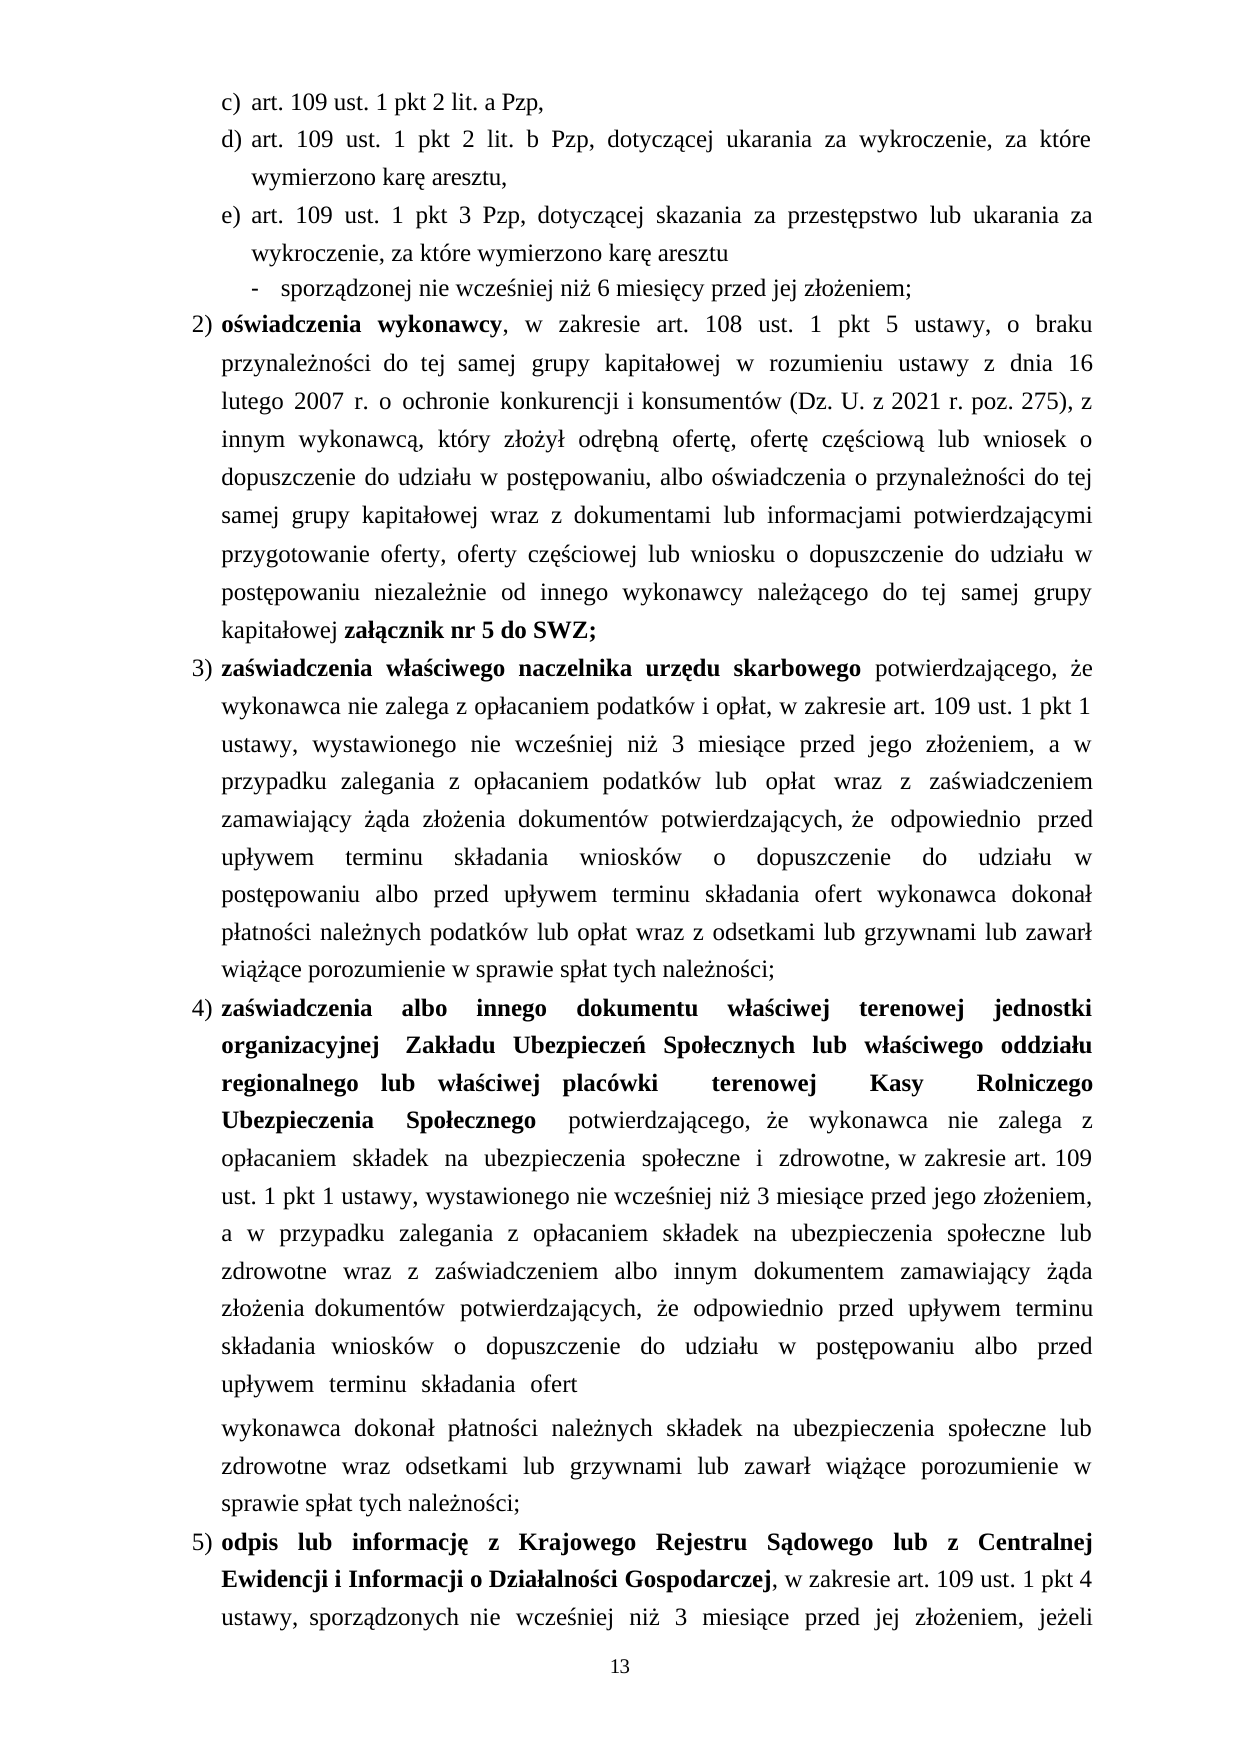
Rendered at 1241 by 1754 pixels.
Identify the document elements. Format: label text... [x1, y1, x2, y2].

list zaświadczenia albo innego dokumentu właściwej terenowej jednostki organizacyjnej Zakładu Ubezpieczeń Społecznych lub właściwego oddziału regionalnego lub właściwej placówki terenowej Kasy Rolniczego Ubezpieczenia Społecznego potwierdzającego, że wykonawca nie zalega z opłacaniem składek na ubezpieczenia społeczne i zdrowotne, w zakresie art. 109 ust. 1 pkt 1 ustawy, wystawionego nie wcześniej niż 3 miesiące przed jego złożeniem, a w przypadku zalegania z opłacaniem składek na ubezpieczenia społeczne lub zdrowotne wraz z zaświadczeniem albo innym dokumentem zamawiający żąda złożenia dokumentów potwierdzających, że odpowiednio przed upływem terminu składania wniosków o dopuszczenie do udziału w postępowaniu albo przed upływem terminu składania ofert [192, 993, 1093, 1397]
list art. 109 ust. 1 pkt 2 lit. a Pzp, [221, 87, 1107, 116]
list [192, 1527, 1093, 1631]
list sporządzonej nie wcześniej niż 6 miesięcy przed jej złożeniem; [251, 276, 1107, 301]
list art. 109 ust. 1 pkt 3 Pzp, dotyczącej skazania za przestępstwo lub ukarania za wykroczenie, za które wymierzono karę aresztu [221, 200, 1093, 267]
list zaświadczenia właściwego naczelnika urzędu skarbowego potwierdzającego, że wykonawca nie zalega z opłacaniem podatków i opłat, w zakresie art. 109 ust. 1 pkt 1 ustawy, wystawionego nie wcześniej niż 3 miesiące przed jego złożeniem, a w przypadku zalegania z opłacaniem podatków lub opłat wraz z zaświadczeniem zamawiający żąda złożenia dokumentów potwierdzających, że odpowiednio przed upływem terminu składania wniosków o dopuszczenie do udziału w postępowaniu albo przed upływem terminu składania ofert wykonawca dokonał płatności należnych podatków lub opłat wraz z odsetkami lub grzywnami lub zawarł wiążące porozumienie w sprawie spłat tych należności; [192, 653, 1093, 983]
list oświadczenia wykonawcy, w zakresie art. 108 ust. 1 pkt 5 ustawy, o braku przynależności do tej samej grupy kapitałowej w rozumieniu ustawy z dnia 16 lutego 2007 r. o ochronie konkurencji i konsumentów (Dz. U. z 2021 r. poz. 275), z innym wykonawcą, który złożył odrębną ofertę, ofertę częściową lub wniosek o dopuszczenie do udziału w postępowaniu, albo oświadczenia o przynależności do tej samej grupy kapitałowej wraz z dokumentami lub informacjami potwierdzającymi przygotowanie oferty, oferty częściowej lub wniosku o dopuszczenie do udziału w postępowaniu niezależnie od innego wykonawcy należącego do tej samej grupy kapitałowej załącznik nr 5 do SWZ; [192, 309, 1093, 644]
list art. 109 ust. 1 pkt 2 lit. b Pzp, dotyczącej ukarania za wykroczenie, za które wymierzono karę aresztu, [221, 124, 1093, 191]
text wykonawca dokonał płatności należnych składek na ubezpieczenia społeczne lub zdrowotne wraz odsetkami lub grzywnami lub zawarł wiążące porozumienie w sprawie spłat tych należności; [221, 1413, 1093, 1517]
